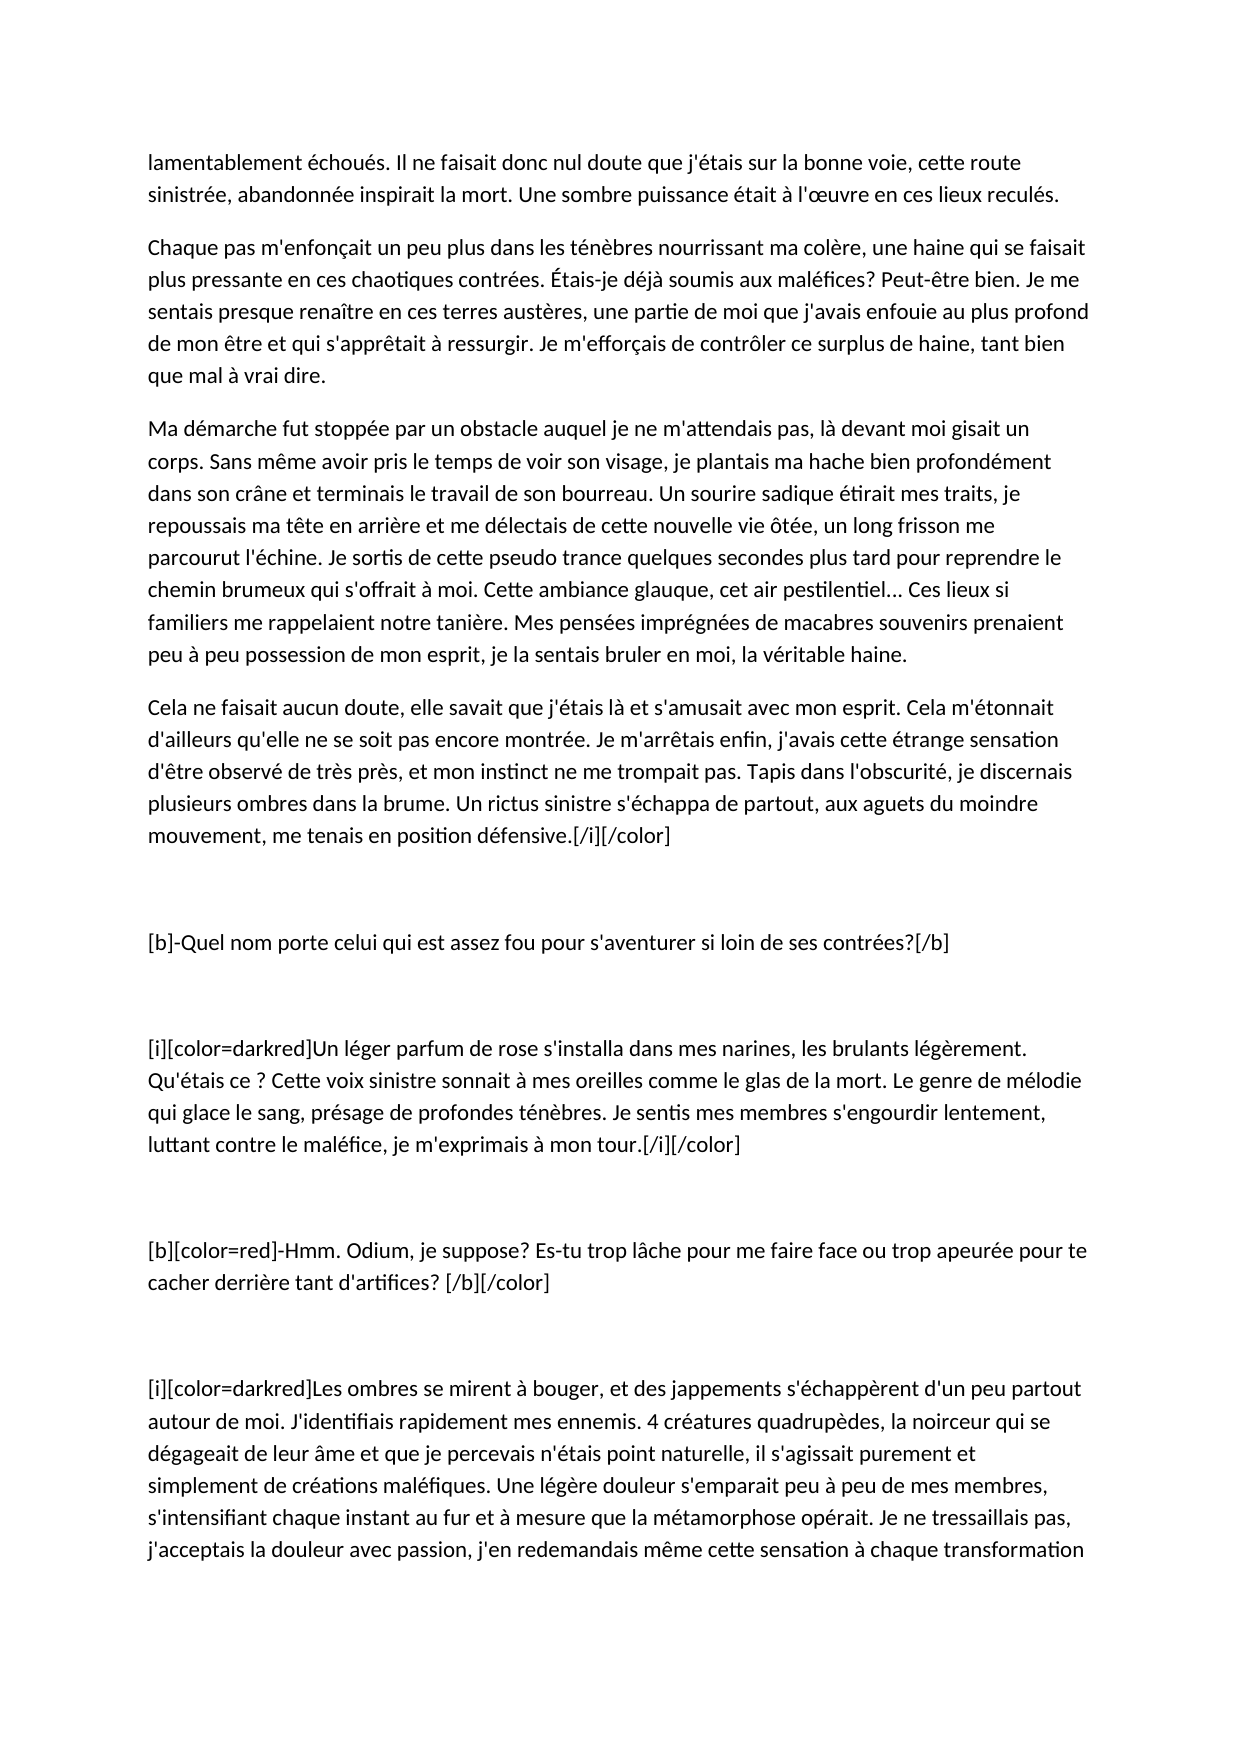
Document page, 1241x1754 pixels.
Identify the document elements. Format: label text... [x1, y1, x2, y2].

text [i][color=darkred]Un léger parfum de rose s'installa dans mes narines, les brulants légèrement. Qu'étais ce ? Cette voix sinistre sonnait à mes oreilles comme le glas de la mort. Le genre de mélodie qui glace le sang, présage de profondes ténèbres. Je sentis mes membres s'engourdir lentement, luttant contre le maléfice, je m'exprimais à mon tour.[/i][/color] [148, 1034, 1093, 1158]
text [b][color=red]-Hmm. Odium, je suppose? Es-tu trop lâche pour me faire face ou trop apeurée pour te cacher derrière tant d'artifices? [/b][/color] [148, 1236, 1093, 1297]
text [148, 1374, 1093, 1563]
text Cela ne faisait aucun doute, elle savait que j'étais là et s'amusait avec mon esprit. Cela m'étonnait d'ailleurs qu'elle ne se soit pas encore montrée. Je m'arrêtais enfin, j'avais cette étrange sensation d'être observé de très près, et mon instinct ne me trompait pas. Tapis dans l'obscurité, je discernais plusieurs ombres dans la brume. Un rictus sinistre s'échappa de partout, aux aguets du moindre mouvement, me tenais en position défensive.[/i][/color] [148, 693, 1093, 850]
text Ma démarche fut stoppée par un obstacle auquel je ne m'attendais pas, là devant moi gisait un corps. Sans même avoir pris le temps de voir son visage, je plantais ma hache bien profondément dans son crâne et terminais le travail de son bourreau. Un sourire sadique étirait mes traits, je repoussais ma tête en arrière et me délectais de cette nouvelle vie ôtée, un long frisson me parcourut l'échine. Je sortis de cette pseudo trance quelques secondes plus tard pour reprendre le chemin brumeux qui s'offrait à moi. Cette ambiance glauque, cet air pestilentiel... Ces lieux si familiers me rappelaient notre tanière. Mes pensées imprégnées de macabres souvenirs prenaient peu à peu possession de mon esprit, je la sentais bruler en moi, la véritable haine. [148, 414, 1093, 668]
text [148, 148, 1093, 208]
text Chaque pas m'enfonçait un peu plus dans les ténèbres nourrissant ma colère, une haine qui se faisait plus pressante en ces chaotiques contrées. Étais-je déjà soumis aux maléfices? Peut-être bien. Je me sentais presque renaître en ces terres austères, une partie de moi que j'avais enfouie au plus profond de mon être et qui s'apprêtait à ressurgir. Je m'efforçais de contrôler ce surplus de haine, tant bien que mal à vrai dire. [148, 233, 1093, 389]
text [b]-Quel nom porte celui qui est assez fou pour s'aventurer si loin de ses contrées?[/b] [148, 928, 1093, 956]
